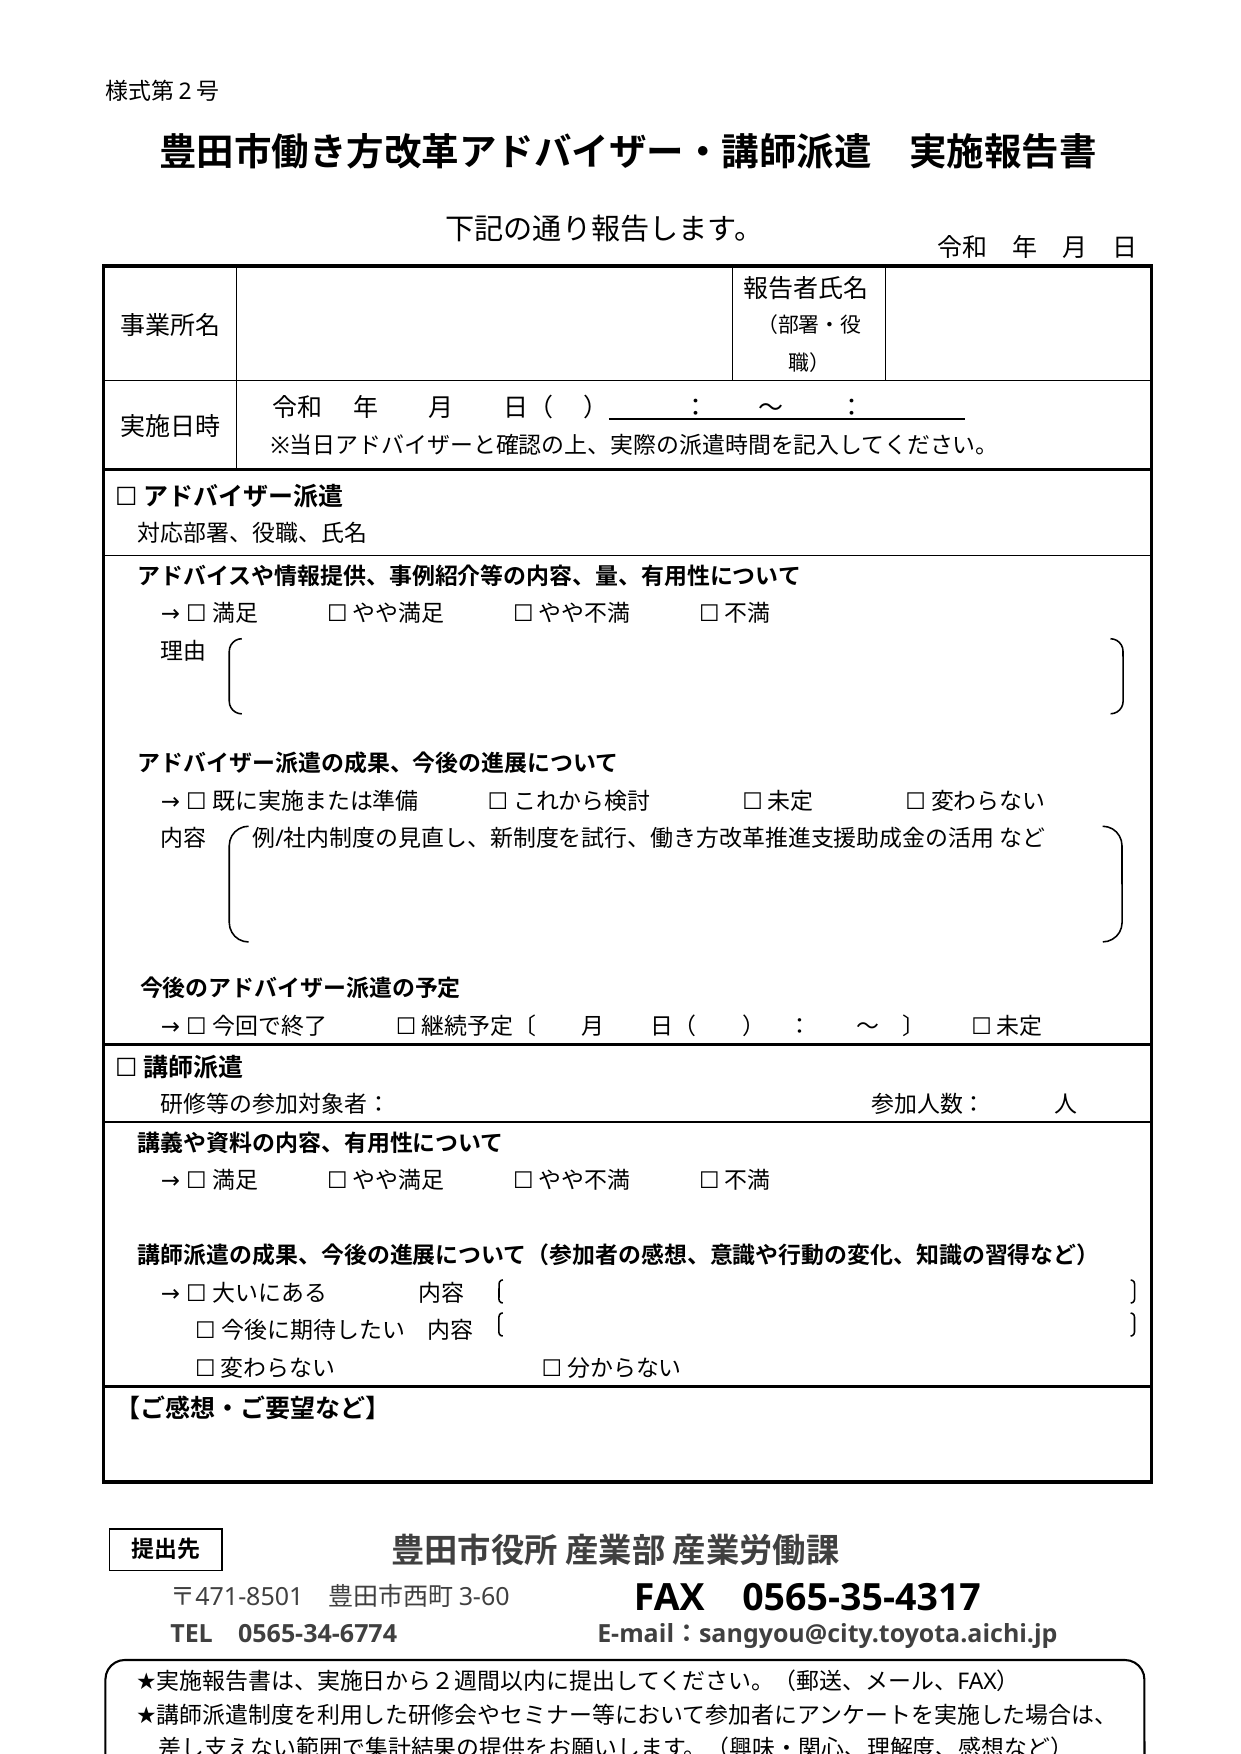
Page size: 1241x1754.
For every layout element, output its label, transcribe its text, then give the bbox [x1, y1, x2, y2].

text 様式第2号 [59, 71, 1181, 108]
table_cell 報告者氏名 （部署・役職） [733, 268, 885, 380]
table_cell 講師派遣 研修等の参加対象者： 参加人数： 人 [105, 1046, 1150, 1121]
table_cell [237, 268, 732, 380]
table_cell アドバイザー派遣 対応部署、役職、氏名 [105, 471, 1150, 555]
table_cell 事業所名 [105, 268, 236, 380]
table_header 豊田市働き方改革アドバイザー・講師派遣 実施報告書 [104, 108, 1152, 189]
table_cell 令和 年 月 日（ ） ： ～ ： ※当日アドバイザーと確認の上、実際の派遣時間を記入してください。 [237, 381, 1150, 468]
table_cell 実施日時 [105, 381, 236, 468]
table_cell 講義や資料の内容、有用性について → 満足 やや満足 やや不満 不満 講師派遣の成果、今後の進展について（参加者の感想、意識や行動の変化、知識の習得など） → 大いにある 内容 今後に期待したい 内容 変わらない 分からない [105, 1123, 1150, 1385]
table_cell [886, 268, 1150, 380]
table_cell アドバイスや情報提供、事例紹介等の内容、量、有用性について → 満足 やや満足 やや不満 不満 理由 アドバイザー派遣の成果、今後の進展について → 既に実施または準備 これから検討 未定 変わらない 内容 例/社内制度の見直し、新制度を試行、働き方改革推進支援助成金の活用 など 今後のアドバイザー派遣の予定 → 今回で終了 継続予定〔 月 日（ ） ： ～ 〕 未定 [105, 556, 1150, 1043]
table_cell 下記の通り報告します。 [104, 189, 901, 264]
table_cell 令和 年 月 日 [901, 189, 1152, 264]
table_cell 【ご感想・ご要望など】 [105, 1388, 1150, 1480]
